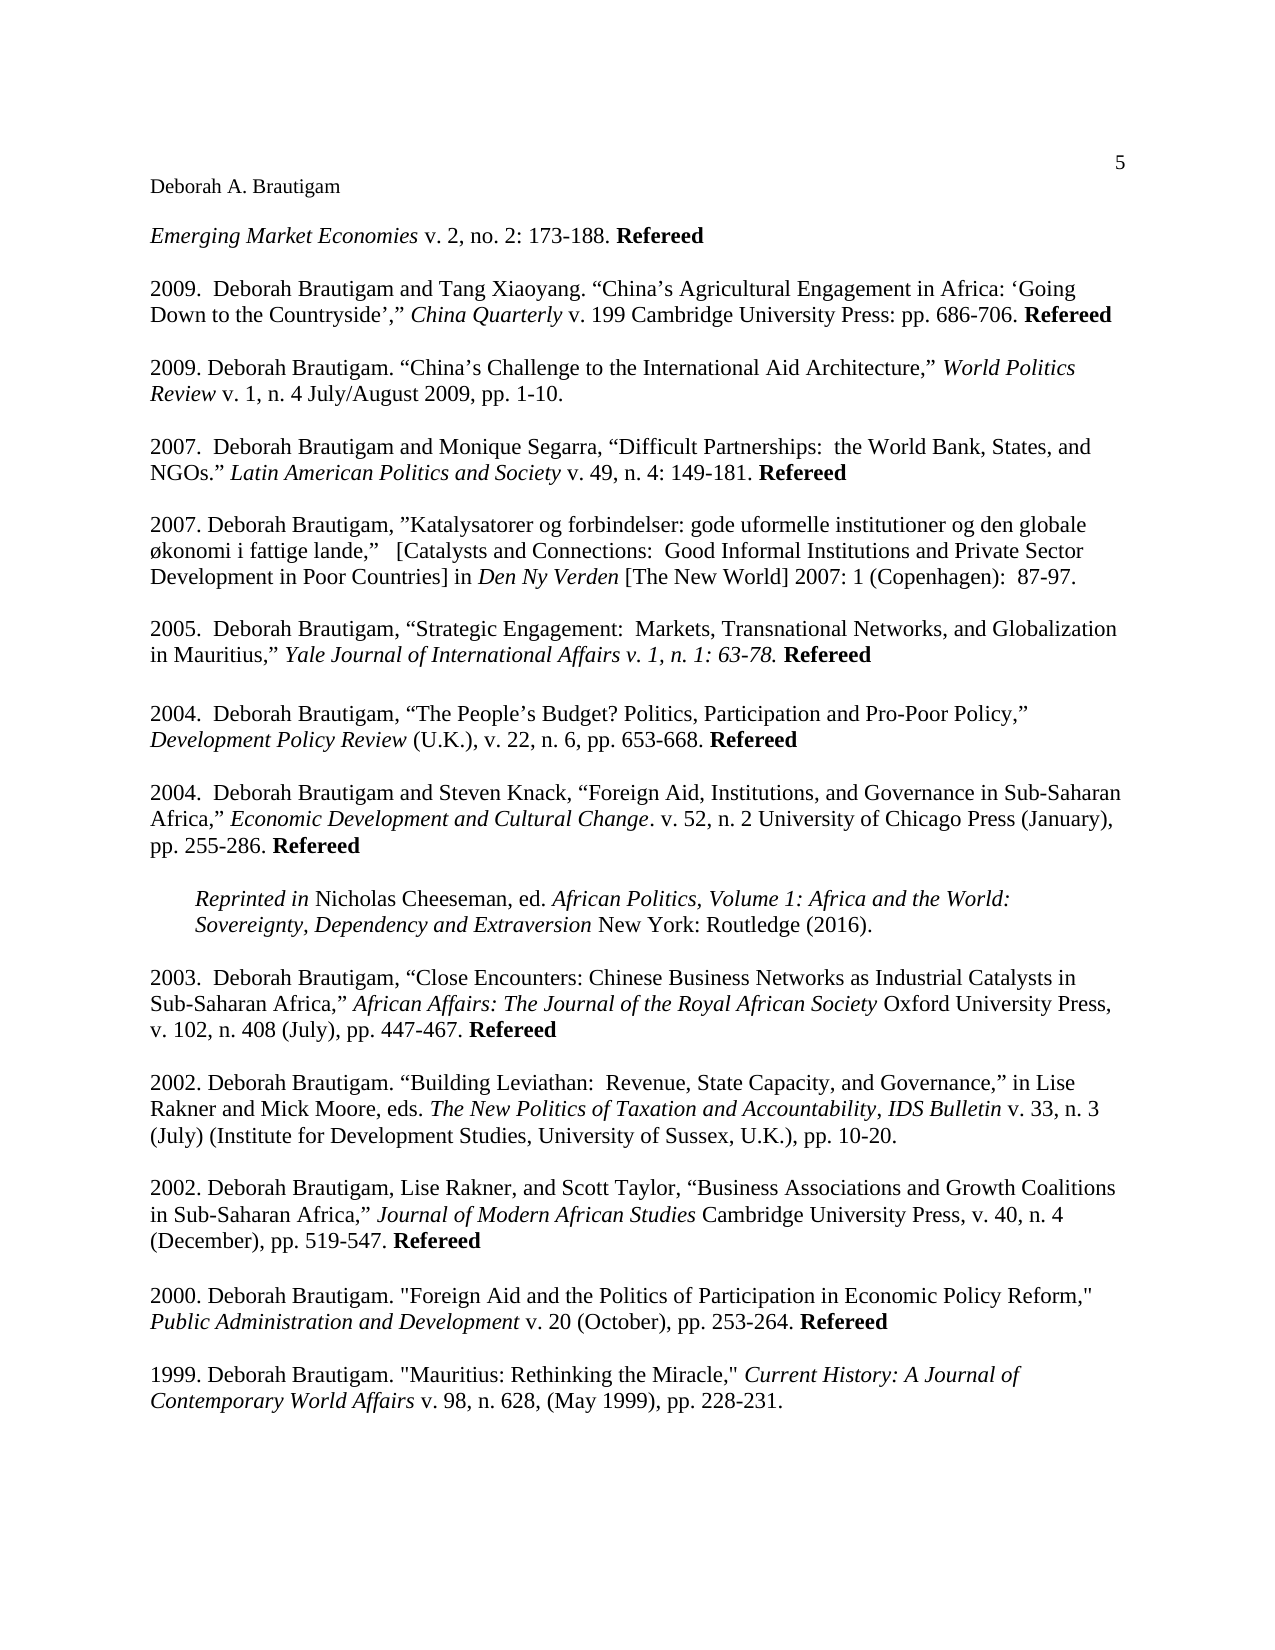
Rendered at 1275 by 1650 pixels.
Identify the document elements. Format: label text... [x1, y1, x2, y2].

subtitle 2007. Deborah Brautigam, ”Katalysatorer og forbindelser: gode uformelle institutioner og den globale økonomi i fattige lande,” [Catalysts and Connections: Good Informal Institutions and Private Sector Development in Poor Countries] in Den Ny Verden [The New World] 2007: 1 (Copenhagen): 87-97. [150, 511, 1125, 590]
text 1999. Deborah Brautigam. "Mauritius: Rethinking the Miracle," Current History: A Journal of Contemporary World Affairs v. 98, n. 628, (May 1999), pp. 228-231. [150, 1361, 1125, 1414]
text 2002. Deborah Brautigam, Lise Rakner, and Scott Taylor, “Business Associations and Growth Coalitions in Sub-Saharan Africa,” Journal of Modern African Studies Cambridge University Press, v. 40, n. 4 (December), pp. 519-547. Refereed [150, 1174, 1125, 1253]
text Reprinted in Nicholas Cheeseman, ed. African Politics, Volume 1: Africa and the World: Sovereignty, Dependency and Extraversion New York: Routledge (2016). [195, 884, 1125, 937]
text 2009. Deborah Brautigam. “China’s Challenge to the International Aid Architecture,” World Politics Review v. 1, n. 4 July/August 2009, pp. 1-10. [150, 354, 1125, 407]
text 2002. Deborah Brautigam. “Building Leviathan: Revenue, State Capacity, and Governance,” in Lise Rakner and Mick Moore, eds. The New Politics of Taxation and Accountability, IDS Bulletin v. 33, n. 3 (July) (Institute for Development Studies, University of Sussex, U.K.), pp. 10-20. [150, 1069, 1125, 1148]
subtitle 2005. Deborah Brautigam, “Strategic Engagement: Markets, Transnational Networks, and Globalization in Mauritius,” Yale Journal of International Affairs v. 1, n. 1: 63-78. Refereed [150, 615, 1125, 667]
text 2007. Deborah Brautigam and Monique Segarra, “Difficult Partnerships: the World Bank, States, and NGOs.” Latin American Politics and Society v. 49, n. 4: 149-181. Refereed [150, 433, 1125, 486]
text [150, 222, 1125, 248]
text 2000. Deborah Brautigam. "Foreign Aid and the Politics of Participation in Economic Policy Reform," Public Administration and Development v. 20 (October), pp. 253-264. Refereed [150, 1282, 1125, 1334]
text 2004. Deborah Brautigam, “The People’s Budget? Politics, Participation and Pro-Poor Policy,” Development Policy Review (U.K.), v. 22, n. 6, pp. 653-668. Refereed [150, 700, 1125, 753]
text 2004. Deborah Brautigam and Steven Knack, “Foreign Aid, Institutions, and Governance in Sub-Saharan Africa,” Economic Development and Cultural Change. v. 52, n. 2 University of Chicago Press (January), pp. 255-286. Refereed [150, 779, 1125, 858]
text 2009. Deborah Brautigam and Tang Xiaoyang. “China’s Agricultural Engagement in Africa: ‘Going Down to the Countryside’,” China Quarterly v. 199 Cambridge University Press: pp. 686-706. Refereed [150, 275, 1125, 328]
text 2003. Deborah Brautigam, “Close Encounters: Chinese Business Networks as Industrial Catalysts in Sub-Saharan Africa,” African Affairs: The Journal of the Royal African Society Oxford University Press, v. 102, n. 408 (July), pp. 447-467. Refereed [150, 964, 1125, 1043]
